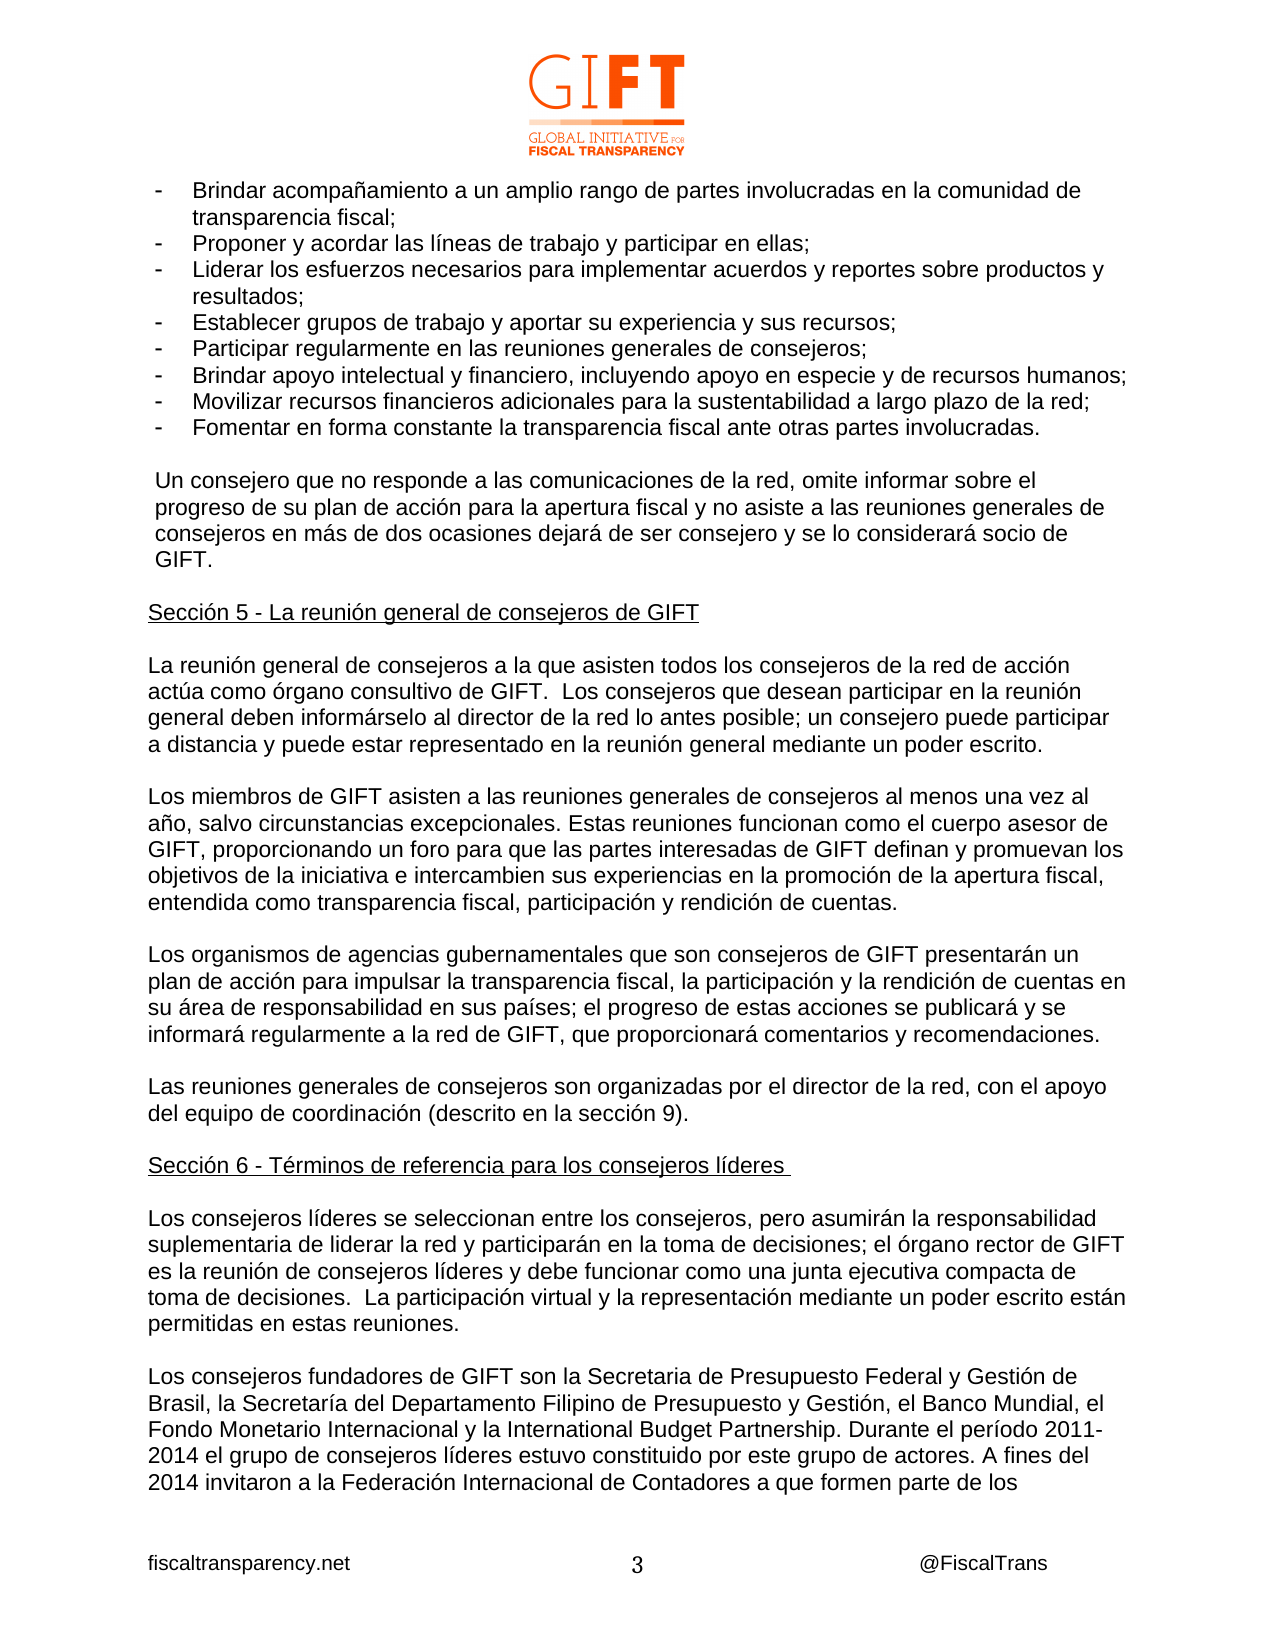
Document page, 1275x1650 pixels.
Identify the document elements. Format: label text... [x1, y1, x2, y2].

text Sección 6 - Términos de referencia para los consejeros líderes [148, 1152, 1127, 1179]
text La reunión general de consejeros a la que asisten todos los consejeros de la red de acción actúa como órgano consultivo de GIFT. Los consejeros que desean participar en la reunión general deben informárselo al director de la red lo antes posible; un consejero puede participar a distancia y puede estar representado en la reunión general mediante un poder escrito. [148, 652, 1127, 757]
text Los miembros de GIFT asisten a las reuniones generales de consejeros al menos una vez al año, salvo circunstancias excepcionales. Estas reuniones funcionan como el cuerpo asesor de GIFT, proporcionando un foro para que las partes interesadas de GIFT definan y promuevan los objetivos de la iniciativa e intercambien sus experiencias en la promoción de la apertura fiscal, entendida como transparencia fiscal, participación y rendición de cuentas. [148, 783, 1127, 915]
list Fomentar en forma constante la transparencia fiscal ante otras partes involucradas. [154, 414, 1127, 441]
list Movilizar recursos financieros adicionales para la sustentabilidad a largo plazo de la red; [154, 388, 1127, 414]
list Brindar acompañamiento a un amplio rango de partes involucradas en la comunidad de transparencia fiscal; [154, 177, 1127, 230]
list Proponer y acordar las líneas de trabajo y participar en ellas; [154, 230, 1127, 256]
text Un consejero que no responde a las comunicaciones de la red, omite informar sobre el progreso de su plan de acción para la apertura fiscal y no asiste a las reuniones generales de consejeros en más de dos ocasiones dejará de ser consejero y se lo considerará socio de GIFT. [154, 467, 1127, 572]
list Participar regularmente en las reuniones generales de consejeros; [154, 335, 1127, 362]
list Brindar apoyo intelectual y financiero, incluyendo apoyo en especie y de recursos humanos; [154, 362, 1127, 388]
text Los consejeros líderes se seleccionan entre los consejeros, pero asumirán la responsabilidad suplementaria de liderar la red y participarán en la toma de decisiones; el órgano rector de GIFT es la reunión de consejeros líderes y debe funcionar como una junta ejecutiva compacta de toma de decisiones. La participación virtual y la representación mediante un poder escrito están permitidas en estas reuniones. [148, 1205, 1127, 1337]
picture [528, 54, 685, 159]
text Los organismos de agencias gubernamentales que son consejeros de GIFT presentarán un plan de acción para impulsar la transparencia fiscal, la participación y la rendición de cuentas en su área de responsabilidad en sus países; el progreso de estas acciones se publicará y se informará regularmente a la red de GIFT, que proporcionará comentarios y recomendaciones. [148, 941, 1127, 1047]
list Liderar los esfuerzos necesarios para implementar acuerdos y reportes sobre productos y resultados; [154, 256, 1127, 309]
text Las reuniones generales de consejeros son organizadas por el director de la red, con el apoyo del equipo de coordinación (descrito en la sección 9). [148, 1073, 1127, 1126]
text Sección 5 - La reunión general de consejeros de GIFT [148, 599, 1127, 625]
list Establecer grupos de trabajo y aportar su experiencia y sus recursos; [154, 309, 1127, 335]
